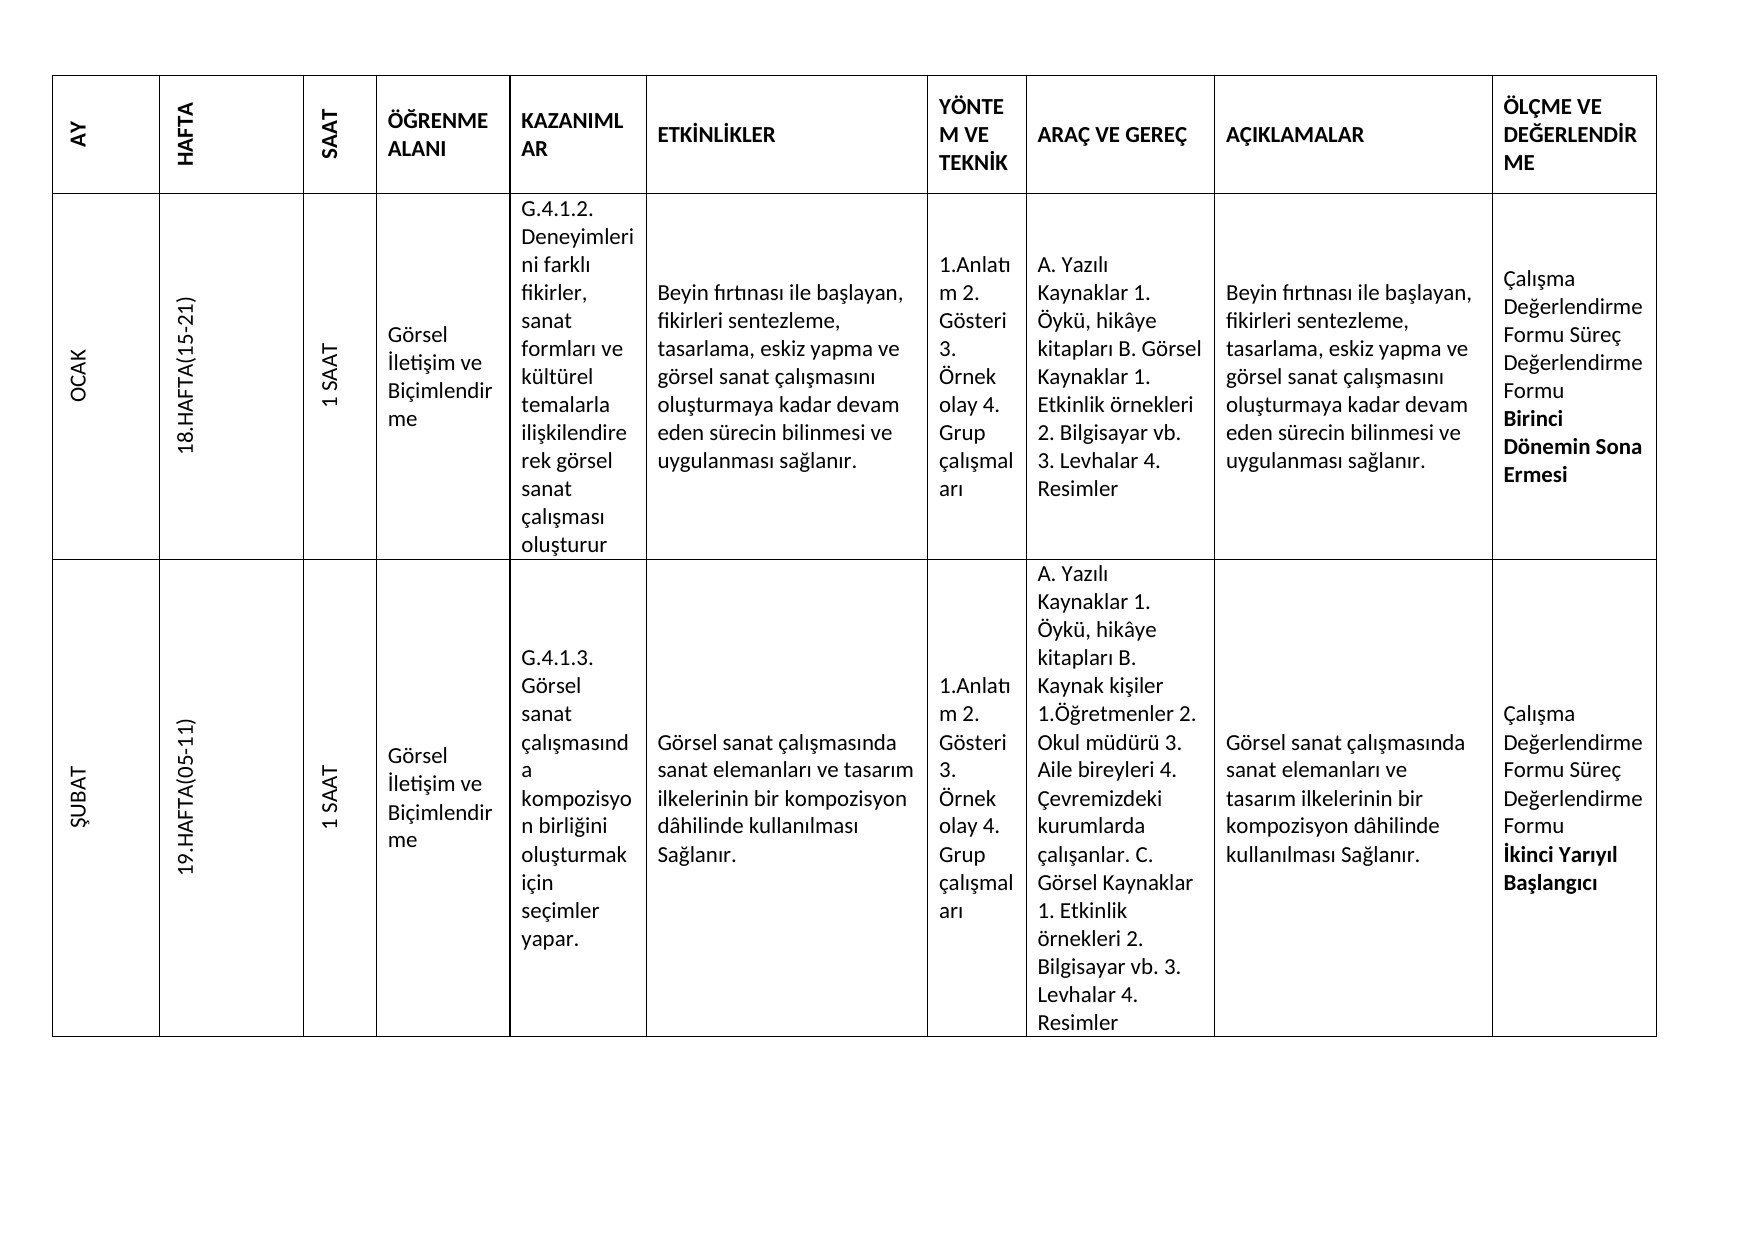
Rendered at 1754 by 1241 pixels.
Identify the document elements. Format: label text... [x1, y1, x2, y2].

table_header YÖNTEM VE TEKNİK [928, 76, 1026, 193]
table_cell 1 SAAT [304, 560, 376, 1036]
table_cell Görsel İletişim ve Biçimlendirme [377, 194, 509, 558]
table_header AÇIKLAMALAR [1215, 76, 1492, 193]
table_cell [928, 194, 1026, 558]
table_header ETKİNLİKLER [647, 76, 927, 193]
table_cell G.4.1.3. Görsel sanat çalışmasında kompozisyon birliğini oluşturmak için seçimler yapar. [511, 560, 646, 1036]
table_header SAAT [304, 76, 376, 193]
table_header KAZANIMLAR [511, 76, 646, 193]
table_cell Görsel sanat çalışmasında sanat elemanları ve tasarım ilkelerinin bir kompozisyon dâhilinde kullanılması Sağlanır. [1215, 560, 1492, 1036]
table_header AY [53, 76, 159, 193]
table_cell 19.HAFTA(05-11) [160, 560, 303, 1036]
table_header HAFTA [160, 76, 303, 193]
table_header ÖLÇME VE DEĞERLENDİRME [1493, 76, 1656, 193]
table_cell Görsel İletişim ve Biçimlendirme [377, 560, 509, 1036]
table_header ÖĞRENME ALANI [377, 76, 509, 193]
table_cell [1027, 560, 1214, 1036]
table_cell 1 SAAT [304, 194, 376, 558]
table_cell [1215, 194, 1492, 558]
table_cell Çalışma Değerlendirme Formu Süreç Değerlendirme Formu Birinci Dönemin Sona Ermesi [1493, 194, 1656, 558]
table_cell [647, 194, 927, 558]
table_cell 18.HAFTA(15-21) [160, 194, 303, 558]
table_header ARAÇ VE GEREÇ [1027, 76, 1214, 193]
table_cell Görsel sanat çalışmasında sanat elemanları ve tasarım ilkelerinin bir kompozisyon dâhilinde kullanılması Sağlanır. [647, 560, 927, 1036]
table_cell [1027, 194, 1214, 558]
table_cell G.4.1.2. Deneyimlerini farklı fikirler, sanat formları ve kültürel temalarla ilişkilendirerek görsel sanat çalışması oluşturur [511, 194, 646, 558]
table_cell Çalışma Değerlendirme Formu Süreç Değerlendirme Formu İkinci Yarıyıl Başlangıcı [1493, 560, 1656, 1036]
table_cell ŞUBAT [53, 560, 159, 1036]
table_cell OCAK [53, 194, 159, 558]
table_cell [928, 560, 1026, 1036]
